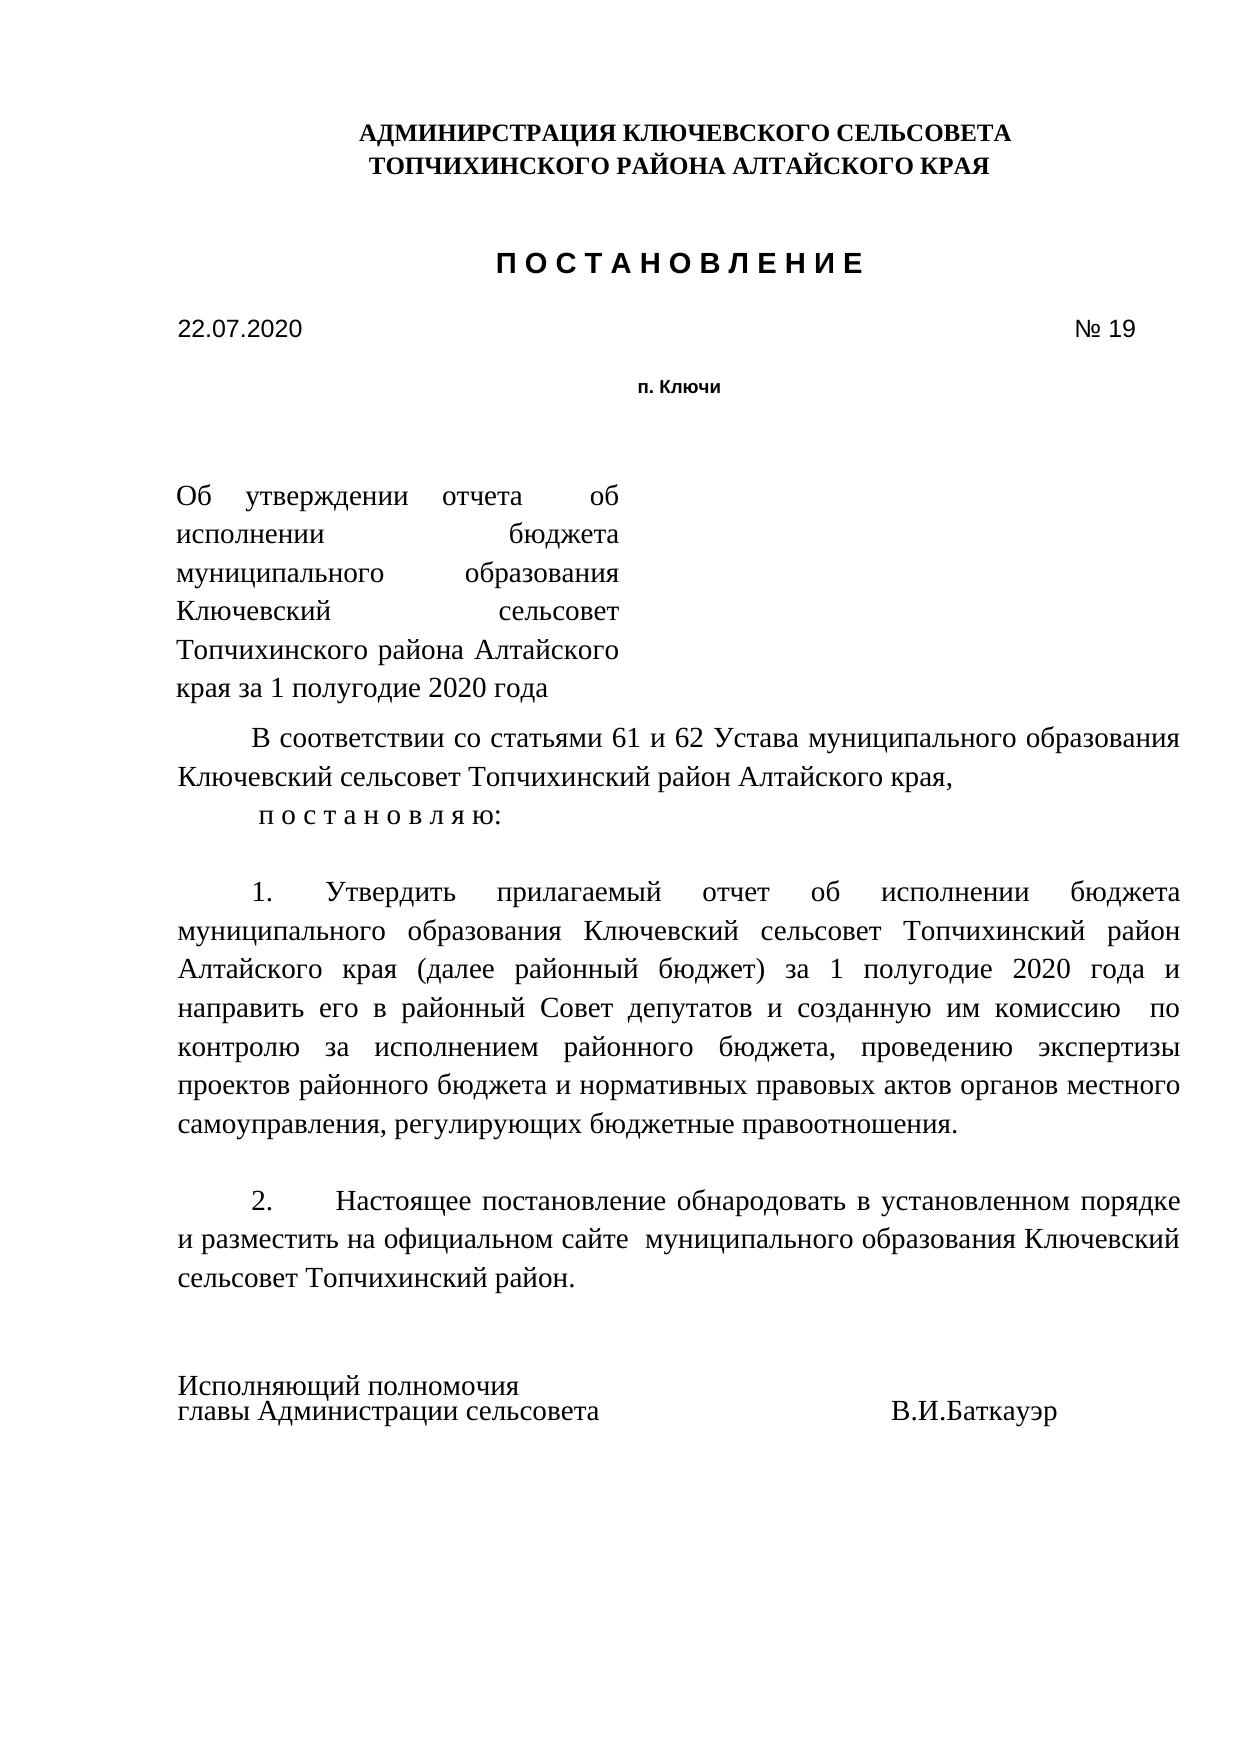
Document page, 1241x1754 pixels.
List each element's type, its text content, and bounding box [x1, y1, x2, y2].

text п о с т а н о в л я ю: [177, 797, 1181, 831]
list Утвердить прилагаемый отчет об исполнении бюджета муниципального образования Ключевский сельсовет Топчихинский район Алтайского края (далее районный бюджет) за 1 полугодие 2020 года и направить его в районный Совет депутатов и созданную им комиссию по контролю за исполнением районного бюджета, проведению экспертизы проектов районного бюджета и нормативных правовых актов органов местного самоуправления, регулирующих бюджетные правоотношения. [177, 874, 1181, 1139]
text АДМИНИРСТРАЦИЯ КЛЮЧЕВСКОГО СЕЛЬСОВЕТА [177, 118, 1181, 147]
text В соответствии со статьями 61 и 62 Устава муниципального образования Ключевский сельсовет Топчихинский район Алтайского края, [177, 720, 1181, 792]
text Исполняющий полномочия [177, 1376, 1181, 1401]
list Настоящее постановление обнародовать в установленном порядке и разместить на официальном сайте муниципального образования Ключевский сельсовет Топчихинский район. [177, 1183, 1181, 1293]
text п. Ключи [177, 376, 1181, 398]
text ТОПЧИХИНСКОГО РАЙОНА АЛТАЙСКОГО КРАЯ [177, 151, 1181, 180]
text 22.07.2020 № 19 [177, 314, 1181, 343]
text П О С Т А Н О В Л Е Н И Е [177, 246, 1181, 280]
text главы Администрации сельсовета В.И.Баткауэр [269, 1401, 1181, 1426]
